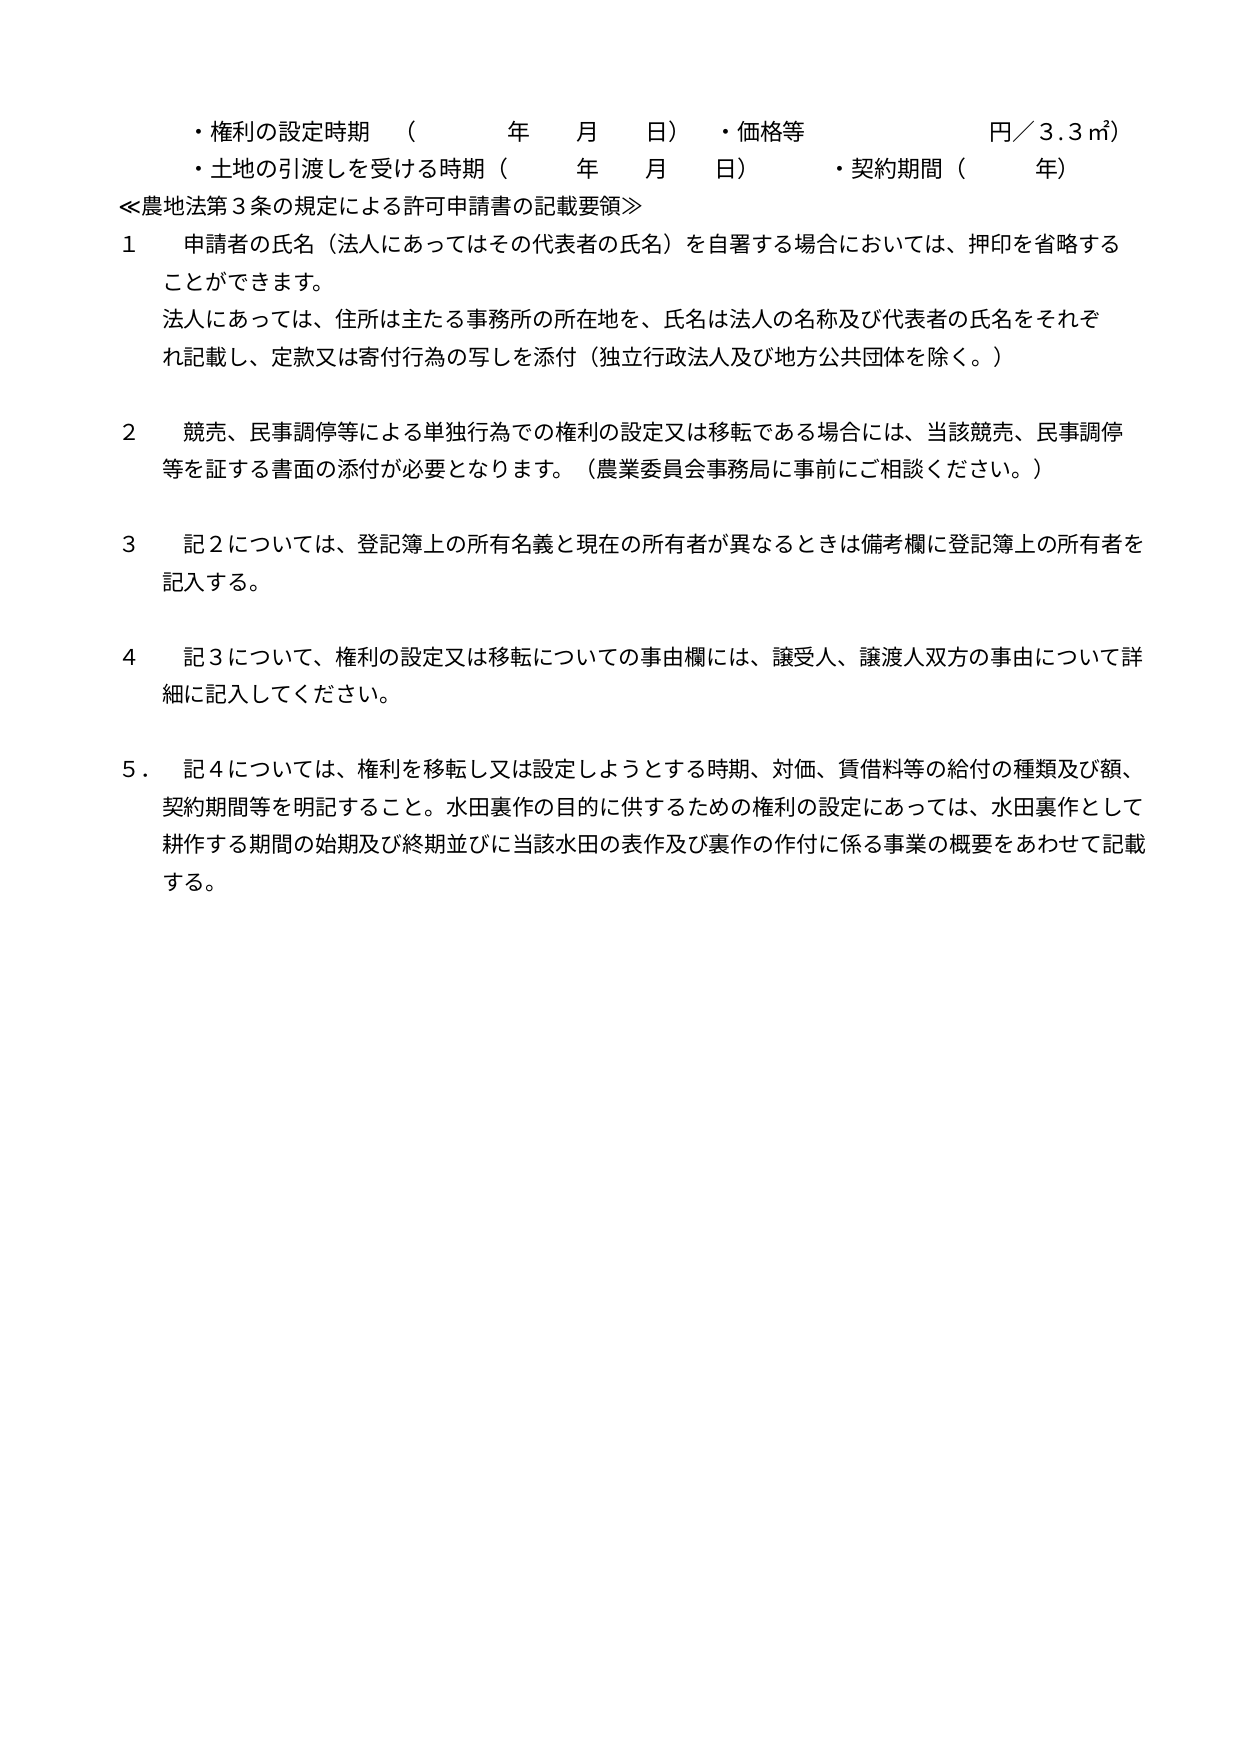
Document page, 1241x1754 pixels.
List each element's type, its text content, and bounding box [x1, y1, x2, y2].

text 等を証する書面の添付が必要となります。（農業委員会事務局に事前にご相談ください。） [118, 449, 1152, 487]
text ２ 競売、民事調停等による単独行為での権利の設定又は移転である場合には、当該競売、民事調停 [118, 412, 1152, 449]
text １ 申請者の氏名（法人にあってはその代表者の氏名）を自署する場合においては、押印を省略する [118, 224, 1152, 262]
text 細に記入してください。 [118, 674, 1152, 712]
text ５． 記４については、権利を移転し又は設定しようとする時期、対価、賃借料等の給付の種類及び額、 [118, 749, 1152, 787]
text れ記載し、定款又は寄付行為の写しを添付（独立行政法人及び地方公共団体を除く。） [118, 337, 1152, 374]
text 法人にあっては、住所は主たる事務所の所在地を、氏名は法人の名称及び代表者の氏名をそれぞ [118, 299, 1152, 337]
text する。 [118, 862, 1152, 899]
text ３ 記２については、登記簿上の所有名義と現在の所有者が異なるときは備考欄に登記簿上の所有者を [118, 524, 1152, 562]
text ≪農地法第３条の規定による許可申請書の記載要領≫ [118, 187, 1152, 224]
text ことができます。 [118, 262, 1152, 299]
text 耕作する期間の始期及び終期並びに当該水田の表作及び裏作の作付に係る事業の概要をあわせて記載 [118, 824, 1152, 862]
text ４ 記３について、権利の設定又は移転についての事由欄には、譲受人、譲渡人双方の事由について詳 [118, 637, 1152, 674]
text 記入する。 [118, 562, 1152, 599]
text ・土地の引渡しを受ける時期（ 年 月 日） ・契約期間（ 年） [118, 149, 1152, 187]
text ・権利の設定時期 （ 年 月 日） ・価格等 円／３.３㎡） [118, 112, 1152, 149]
text 契約期間等を明記すること。水田裏作の目的に供するための権利の設定にあっては、水田裏作として [118, 787, 1152, 824]
